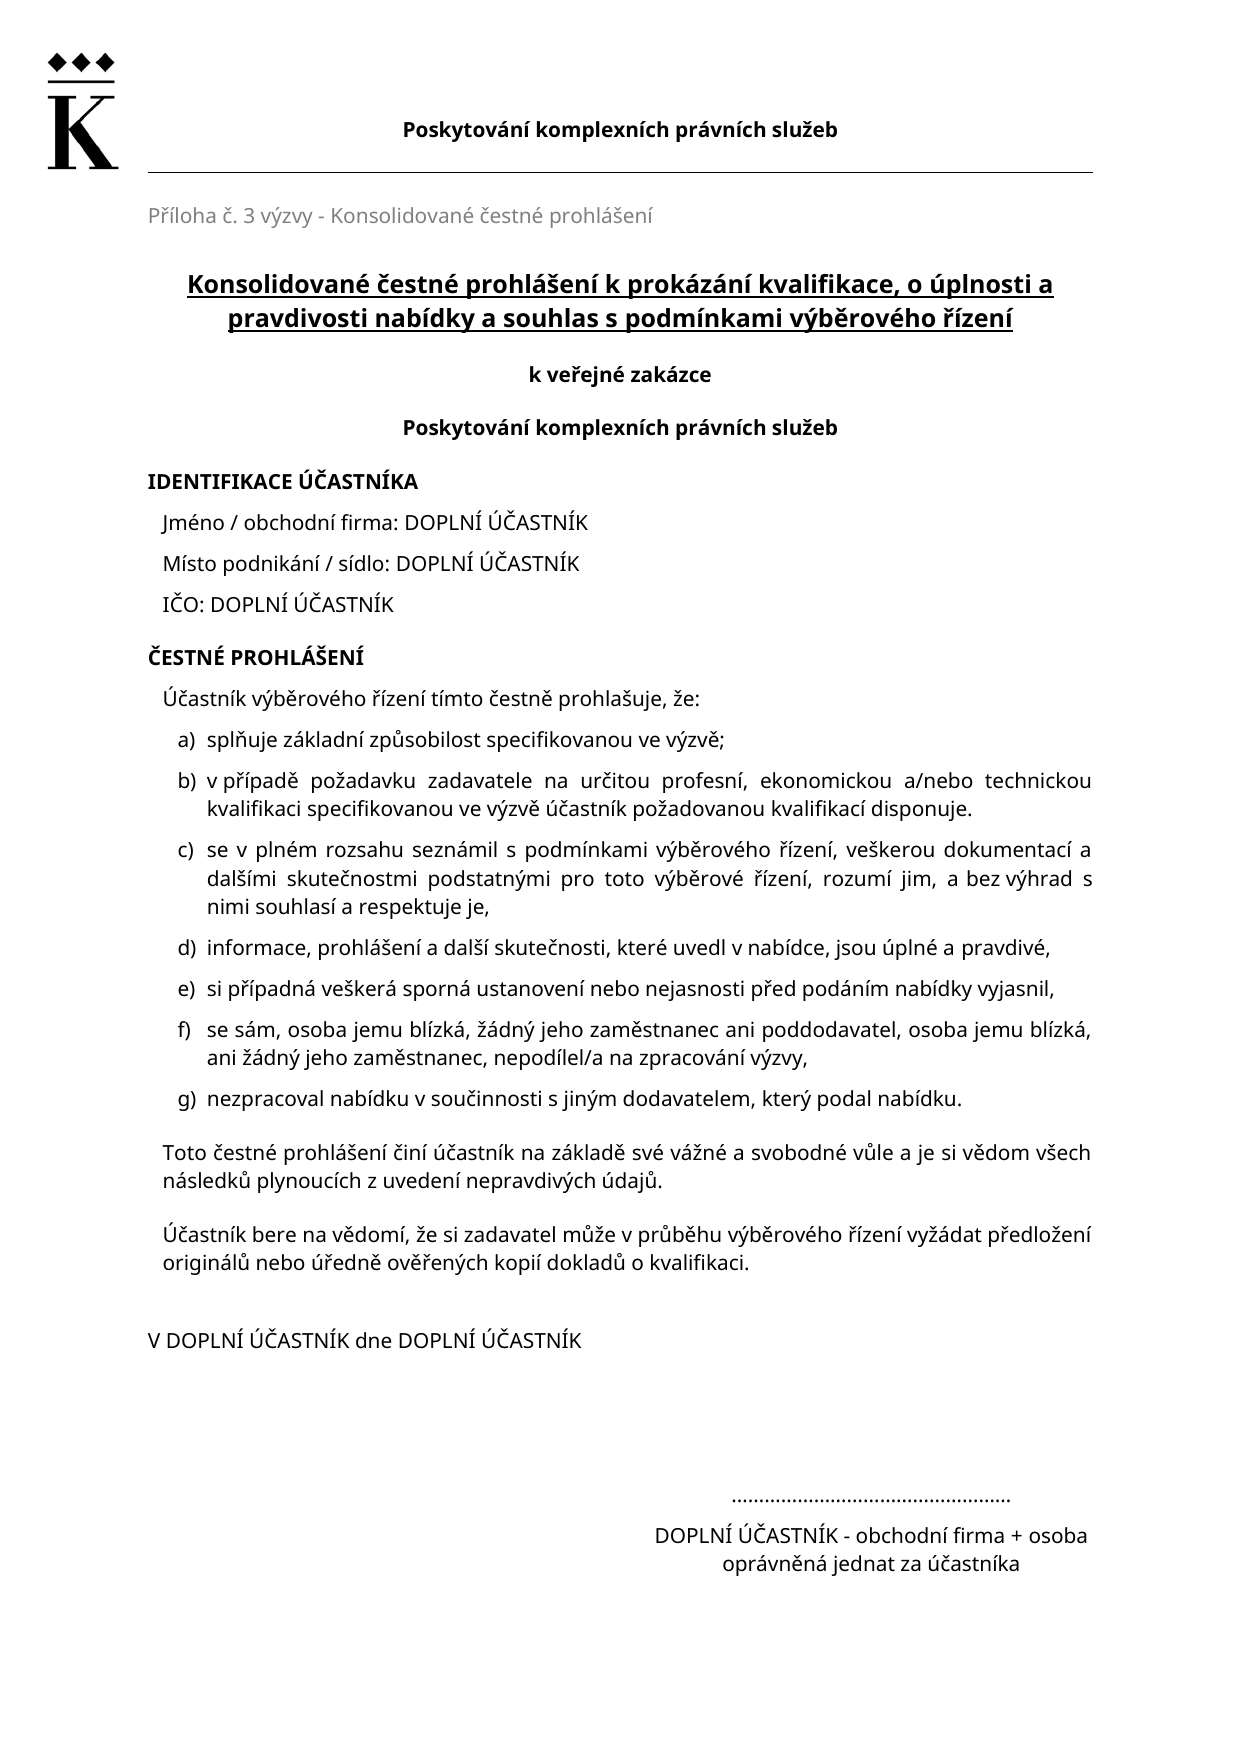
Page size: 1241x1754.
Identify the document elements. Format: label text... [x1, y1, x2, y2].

text IČO: DOPLNÍ ÚČASTNÍK [162, 590, 1093, 618]
text Účastník výběrového řízení tímto čestně prohlašuje, že: [162, 684, 1093, 713]
text Poskytování komplexních právních služeb [148, 413, 1093, 442]
text k veřejné zakázce [148, 360, 1093, 388]
text DOPLNÍ ÚČASTNÍK - obchodní firma + osoba oprávněná jednat za účastníka [650, 1521, 1093, 1578]
text …………………………………………… [650, 1480, 1093, 1508]
text Konsolidované čestné prohlášení k prokázání kvalifikace, o úplnosti a pravdivosti nabídky a souhlas s podmínkami výběrového řízení [148, 267, 1093, 335]
text Jméno / obchodní firma: DOPLNÍ ÚČASTNÍK [162, 508, 1093, 536]
text Místo podnikání / sídlo: DOPLNÍ ÚČASTNÍK [162, 549, 1093, 577]
list informace, prohlášení a další skutečnosti, které uvedl v nabídce, jsou úplné a pravdivé, [177, 933, 1093, 962]
text Čestné prohlášení [148, 643, 1093, 672]
list splňuje základní způsobilost specifikovanou ve výzvě; [177, 725, 1093, 753]
text Účastník bere na vědomí, že si zadavatel může v průběhu výběrového řízení vyžádat předložení originálů nebo úředně ověřených kopií dokladů o kvalifikaci. [162, 1220, 1093, 1277]
list se v plném rozsahu seznámil s podmínkami výběrového řízení, veškerou dokumentací a dalšími skutečnostmi podstatnými pro toto výběrové řízení, rozumí jim, a bez výhrad s nimi souhlasí a respektuje je, [177, 835, 1093, 921]
picture [40, 40, 1184, 181]
text V DOPLNÍ ÚČASTNÍK dne DOPLNÍ ÚČASTNÍK [148, 1327, 1093, 1355]
list nezpracoval nabídku v součinnosti s jiným dodavatelem, který podal nabídku. [177, 1084, 1093, 1113]
text Identifikace účastníka [148, 467, 1093, 495]
text Toto čestné prohlášení činí účastník na základě své vážné a svobodné vůle a je si vědom všech následků plynoucích z uvedení nepravdivých údajů. [162, 1138, 1093, 1195]
list si případná veškerá sporná ustanovení nebo nejasnosti před podáním nabídky vyjasnil, [177, 974, 1093, 1003]
list v případě požadavku zadavatele na určitou profesní, ekonomickou a/nebo technickou kvalifikaci specifikovanou ve výzvě účastník požadovanou kvalifikací disponuje. [177, 766, 1093, 823]
list se sám, osoba jemu blízká, žádný jeho zaměstnanec ani poddodavatel, osoba jemu blízká, ani žádný jeho zaměstnanec, nepodílel/a na zpracování výzvy, [177, 1015, 1093, 1072]
